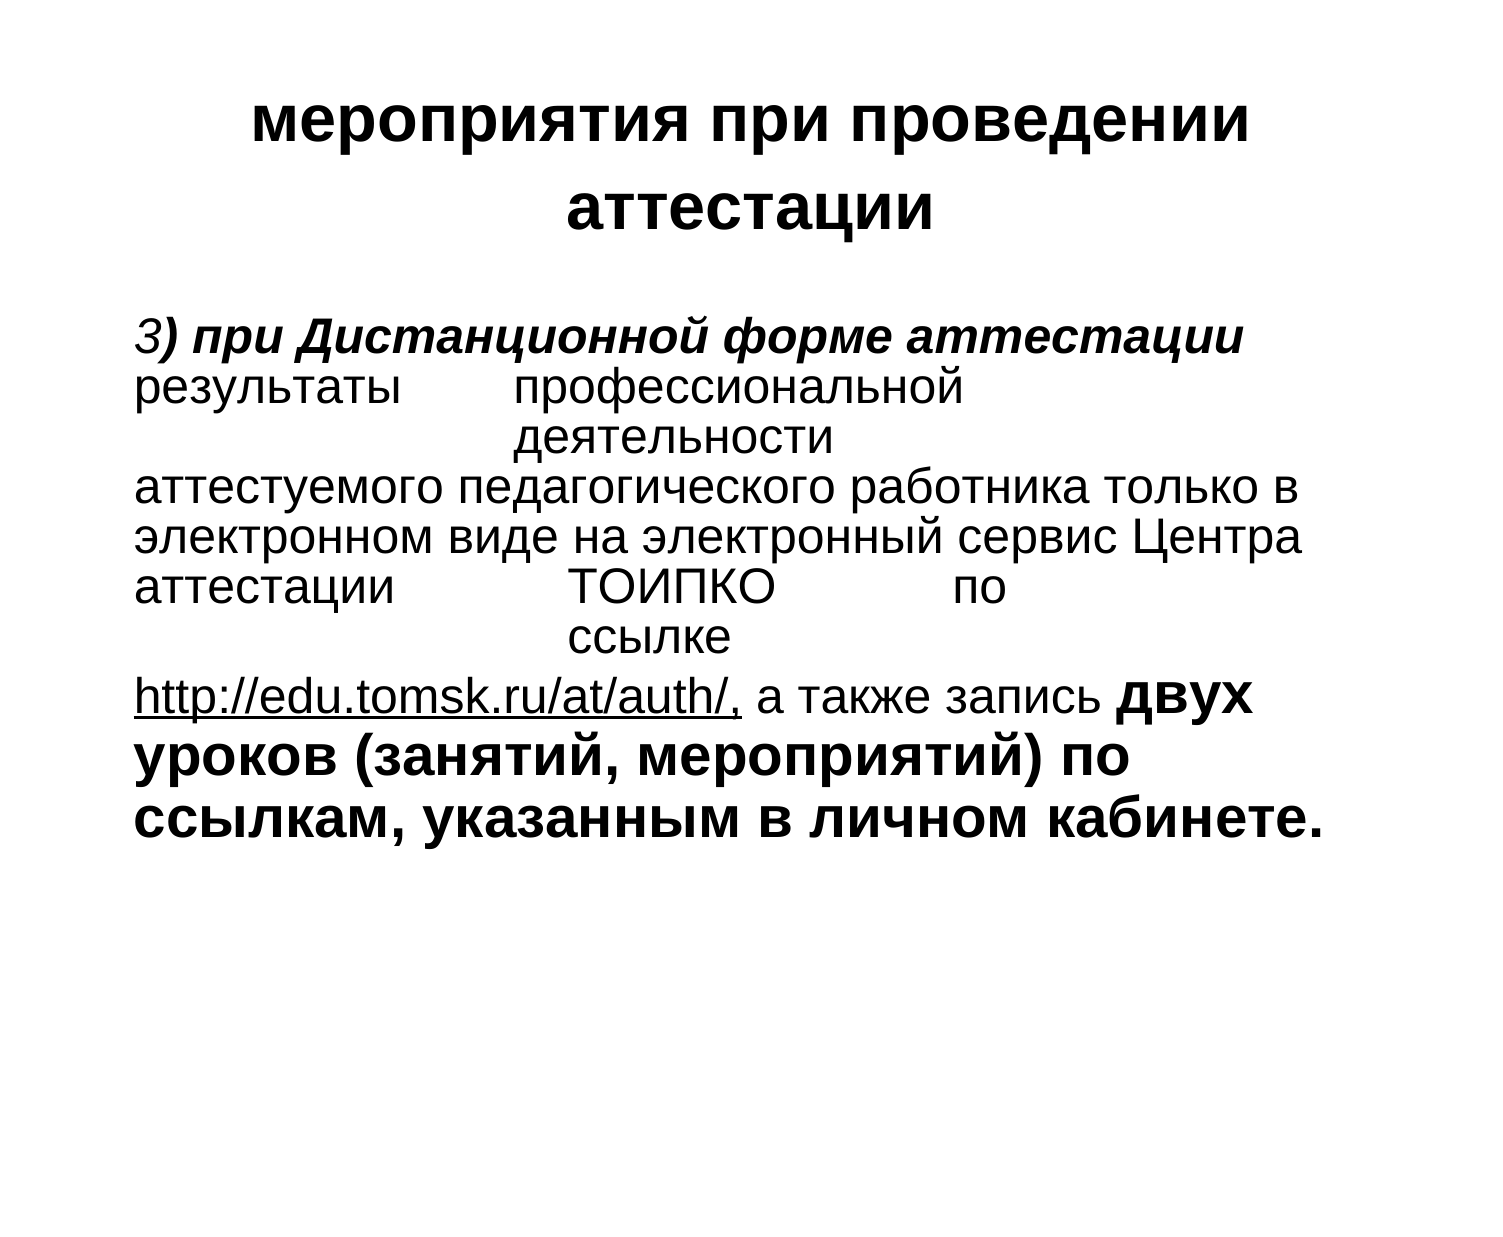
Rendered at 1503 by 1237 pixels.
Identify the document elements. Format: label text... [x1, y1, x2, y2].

text результаты профессиональной деятельности [133, 364, 1368, 464]
text мероприятия при проведении аттестации [133, 79, 1368, 244]
text http://edu.tomsk.ru/at/auth/, а также запись двух уроков (занятий, мероприятий) по ссылкам, указанным в личном кабинете. [133, 664, 1368, 849]
text аттестуемого педагогического работника только в электронном виде на электронный сервис Центра аттестации ТОИПКО по ссылке [133, 464, 1368, 664]
text 3) при Дистанционной форме аттестации [133, 314, 1368, 364]
